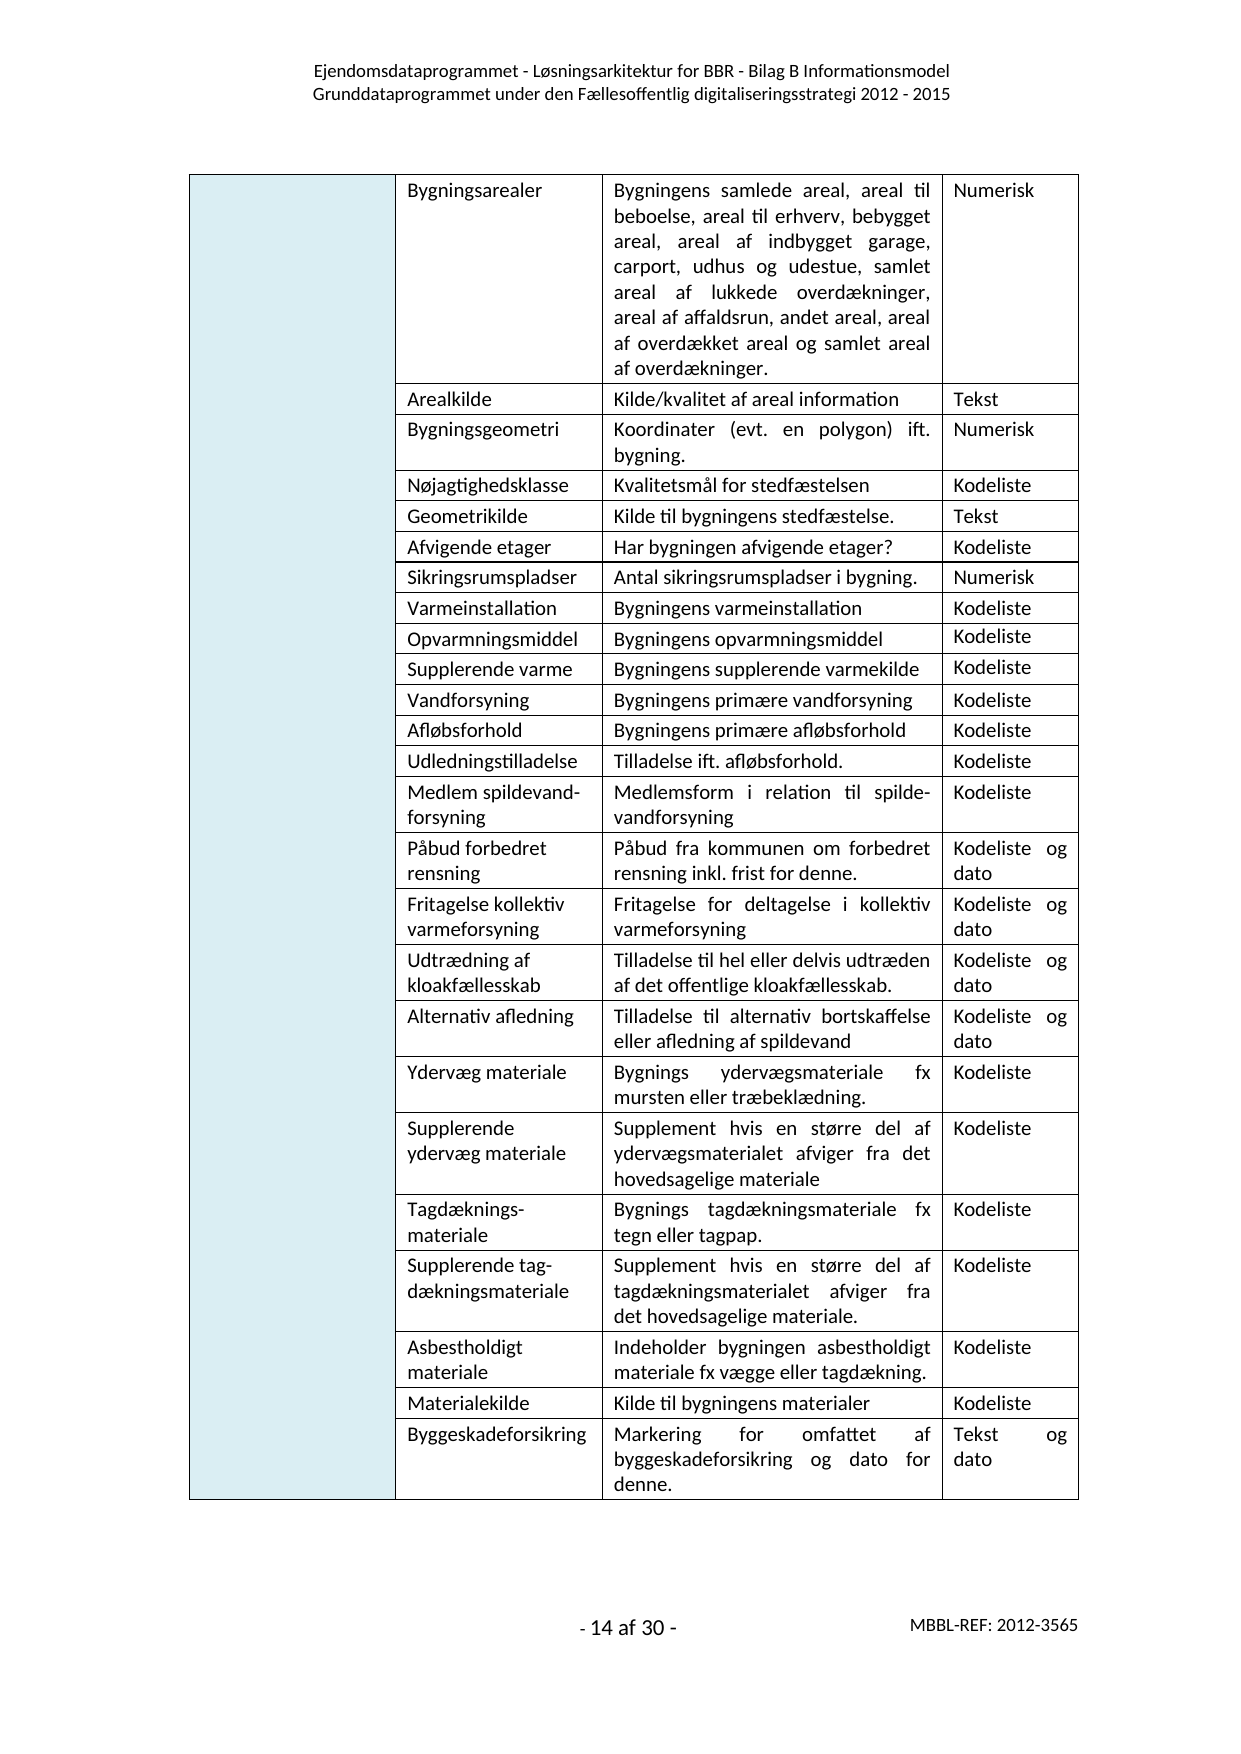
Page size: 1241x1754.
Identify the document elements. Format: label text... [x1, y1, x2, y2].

table_cell Kodeliste og dato [943, 945, 1078, 1000]
table_cell Udtrædning af kloakfællesskab [396, 945, 602, 1000]
table_cell Tilladelse til alternativ bortskaffelse eller afledning af spildevand [603, 1001, 942, 1056]
table_cell Tilladelse til hel eller delvis udtræden af det offentlige kloakfællesskab. [603, 945, 942, 1000]
table_cell Asbestholdigt materiale [396, 1332, 602, 1387]
table_cell Kodeliste [943, 532, 1078, 561]
table_cell Kodeliste [943, 593, 1078, 623]
table_cell Bygnings ydervægsmateriale fx mursten eller træbeklædning. [603, 1057, 942, 1112]
table_cell Kodeliste [943, 1057, 1078, 1112]
table_cell Bygningens opvarmningsmiddel [603, 624, 942, 653]
table_cell Antal sikringsrumspladser i bygning. [603, 563, 942, 592]
table_cell Supplerende varme [396, 654, 602, 684]
table_cell Kodeliste [943, 746, 1078, 776]
table_cell Numerisk [943, 175, 1078, 383]
table_cell Koordinater (evt. en polygon) ift. bygning. [603, 415, 942, 469]
table_cell Numerisk [943, 415, 1078, 469]
table_cell Påbud fra kommunen om forbedret rensning inkl. frist for denne. [603, 833, 942, 888]
table_cell Supplerende ydervæg materiale [396, 1113, 602, 1193]
table_cell Vandforsyning [396, 685, 602, 714]
table_cell Medlem spildevand-forsyning [396, 777, 602, 832]
table_cell Kodeliste [943, 624, 1078, 653]
table_cell Byggeskadeforsikring [396, 1419, 602, 1499]
table_cell Markering for omfattet af byggeskadeforsikring og dato for denne. [603, 1419, 942, 1499]
table_cell Bygningsarealer [396, 175, 602, 383]
table_cell Kilde til bygningens materialer [603, 1388, 942, 1418]
table_cell Kodeliste [943, 471, 1078, 500]
table_cell Supplerende tag-dækningsmateriale [396, 1251, 602, 1331]
table_cell Kodeliste [943, 654, 1078, 684]
table_cell Kilde/kvalitet af areal information [603, 384, 942, 413]
table_cell Kodeliste og dato [943, 833, 1078, 888]
table_cell Bygningens varmeinstallation [603, 593, 942, 623]
table_cell Kodeliste [943, 777, 1078, 832]
table_cell Bygningens samlede areal, areal til beboelse, areal til erhverv, bebygget areal, areal af indbygget garage, carport, udhus og udestue, samlet areal af lukkede overdækninger, areal af affaldsrun, andet areal, areal af overdækket areal og samlet areal af overdækninger. [603, 175, 942, 383]
table_cell Tekst [943, 501, 1078, 531]
table_cell Fritagelse for deltagelse i kollektiv varmeforsyning [603, 889, 942, 944]
table_cell Fritagelse kollektiv varmeforsyning [396, 889, 602, 944]
table_cell Kodeliste [943, 1195, 1078, 1249]
table_cell Kodeliste og dato [943, 889, 1078, 944]
table_cell Indeholder bygningen asbestholdigt materiale fx vægge eller tagdækning. [603, 1332, 942, 1387]
table_cell Varmeinstallation [396, 593, 602, 623]
table_cell Afvigende etager [396, 532, 602, 561]
table_cell Supplement hvis en større del af ydervægsmaterialet afviger fra det hovedsagelige materiale [603, 1113, 942, 1193]
table_cell Tagdæknings-materiale [396, 1195, 602, 1249]
table_cell Numerisk [943, 563, 1078, 592]
table_cell Tilladelse ift. afløbsforhold. [603, 746, 942, 776]
table_cell Har bygningen afvigende etager? [603, 532, 942, 561]
table_cell Bygningsgeometri [396, 415, 602, 469]
table_cell Sikringsrumspladser [396, 563, 602, 592]
table_cell Kvalitetsmål for stedfæstelsen [603, 471, 942, 500]
table_cell Medlemsform i relation til spilde-vandforsyning [603, 777, 942, 832]
table_cell Supplement hvis en større del af tagdækningsmaterialet afviger fra det hovedsagelige materiale. [603, 1251, 942, 1331]
table_cell Afløbsforhold [396, 716, 602, 745]
table_cell Materialekilde [396, 1388, 602, 1418]
table_cell Udledningstilladelse [396, 746, 602, 776]
table_cell Bygningens supplerende varmekilde [603, 654, 942, 684]
table_cell Kodeliste [943, 685, 1078, 714]
table_cell Bygningens primære vandforsyning [603, 685, 942, 714]
table_cell Kodeliste og dato [943, 1001, 1078, 1056]
table_cell Kodeliste [943, 1388, 1078, 1418]
table_cell Tekst [943, 384, 1078, 413]
table_cell Arealkilde [396, 384, 602, 413]
table_cell Bygningens primære afløbsforhold [603, 716, 942, 745]
table_cell Geometrikilde [396, 501, 602, 531]
table_cell Opvarmningsmiddel [396, 624, 602, 653]
table_cell Kodeliste [943, 1332, 1078, 1387]
table_cell Kodeliste [943, 1251, 1078, 1331]
table_cell Kilde til bygningens stedfæstelse. [603, 501, 942, 531]
table_cell Nøjagtighedsklasse [396, 471, 602, 500]
table_cell Kodeliste [943, 1113, 1078, 1193]
table_cell Tekst og dato [943, 1419, 1078, 1499]
table_cell Påbud forbedret rensning [396, 833, 602, 888]
table_cell Alternativ afledning [396, 1001, 602, 1056]
table_cell Ydervæg materiale [396, 1057, 602, 1112]
table_cell Bygnings tagdækningsmateriale fx tegn eller tagpap. [603, 1195, 942, 1249]
table_cell Kodeliste [943, 716, 1078, 745]
